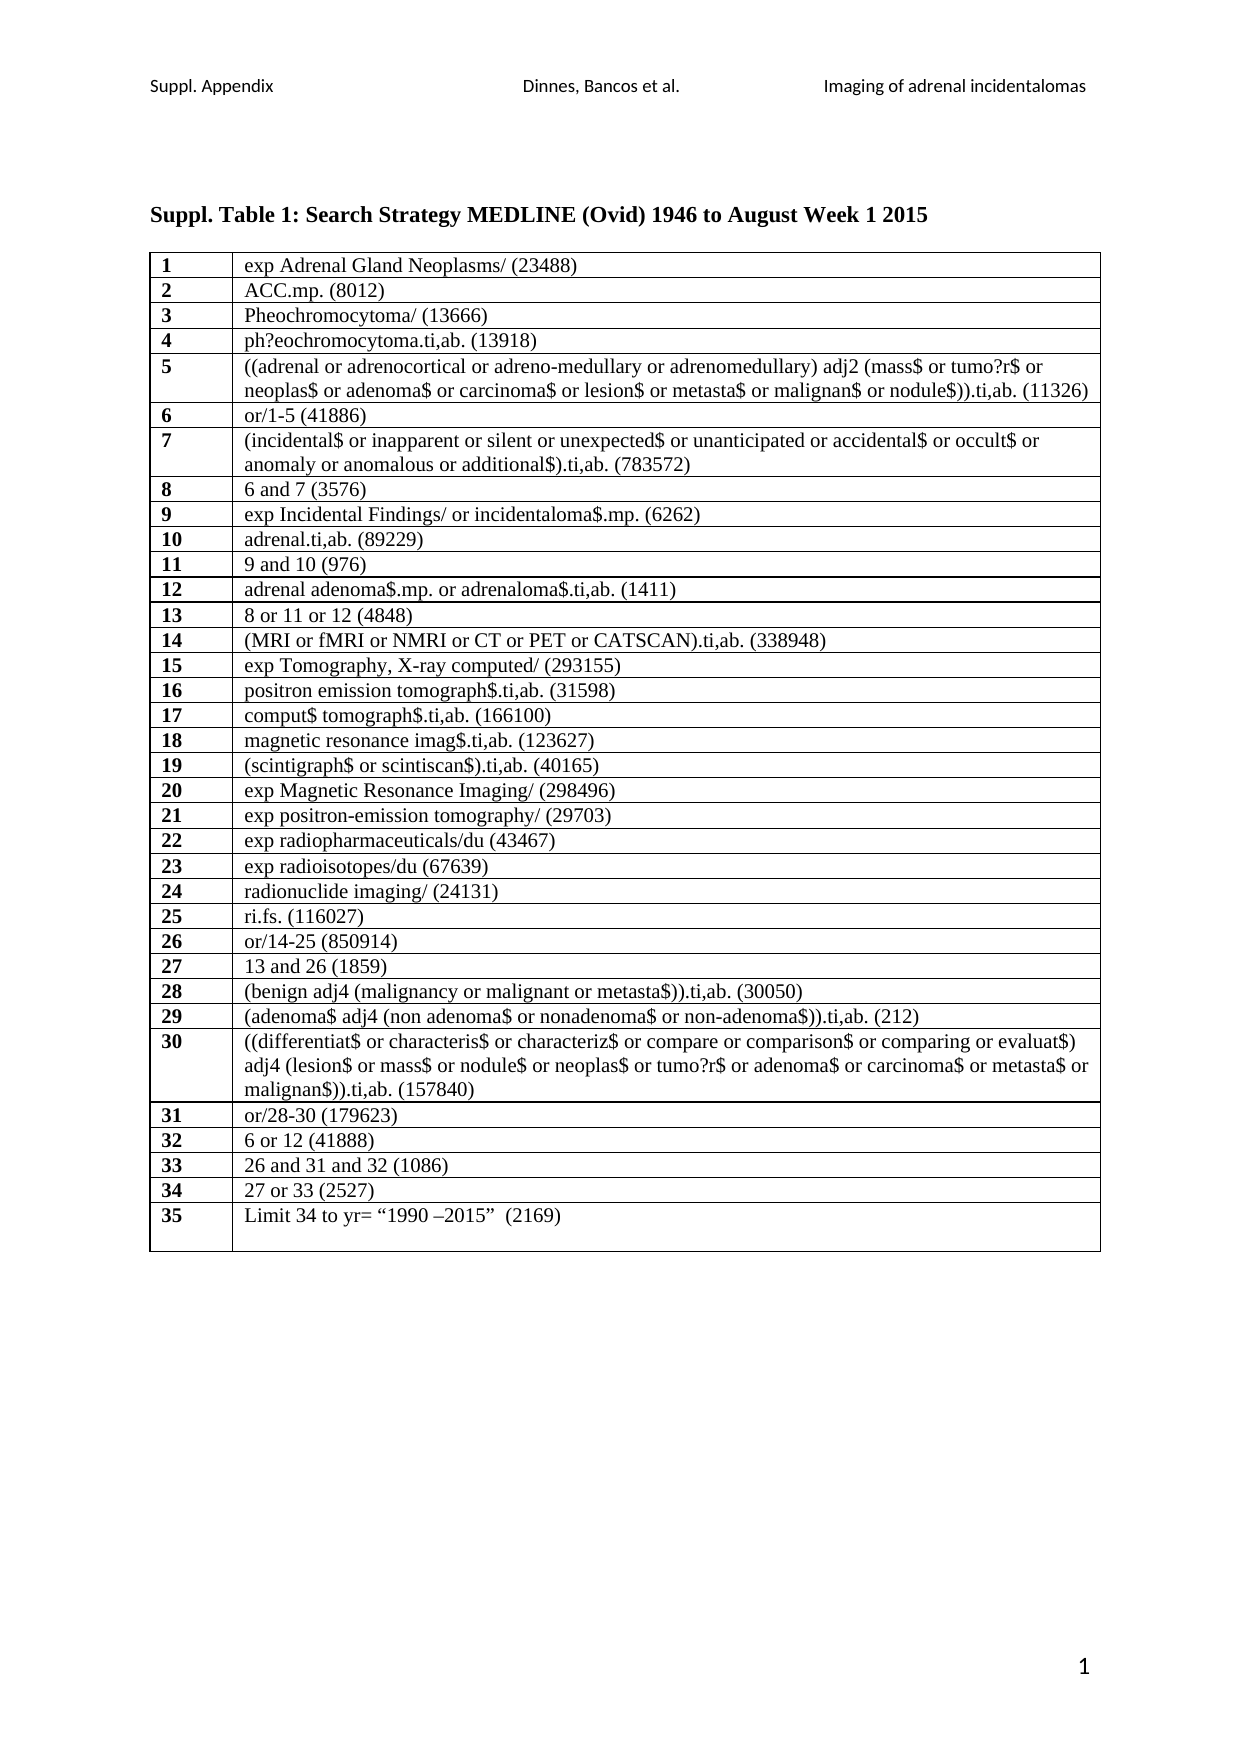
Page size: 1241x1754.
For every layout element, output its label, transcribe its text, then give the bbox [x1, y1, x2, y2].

table_cell 31 [151, 1103, 232, 1127]
table_cell exp Magnetic Resonance Imaging/ (298496) [233, 778, 1100, 802]
table_cell 34 [151, 1178, 232, 1202]
table_cell Pheochromocytoma/ (13666) [233, 303, 1100, 327]
table_cell 22 [151, 829, 232, 852]
table_cell 24 [151, 879, 232, 903]
table_cell (adenoma$ adj4 (non adenoma$ or nonadenoma$ or non-adenoma$)).ti,ab. (212) [233, 1004, 1100, 1028]
table_cell 12 [151, 578, 232, 601]
table_cell (incidental$ or inapparent or silent or unexpected$ or unanticipated or accidental$ or occult$ or anomaly or anomalous or additional$).ti,ab. (783572) [233, 428, 1100, 476]
table_cell or/1-5 (41886) [233, 403, 1100, 427]
table_cell ((adrenal or adrenocortical or adreno-medullary or adrenomedullary) adj2 (mass$ or tumo?r$ or neoplas$ or adenoma$ or carcinoma$ or lesion$ or metasta$ or malignan$ or nodule$)).ti,ab. (11326) [233, 354, 1100, 402]
table_cell 5 [151, 354, 232, 402]
table_cell exp Incidental Findings/ or incidentaloma$.mp. (6262) [233, 502, 1100, 526]
table_cell Limit 34 to yr= “1990 –2015” (2169) [233, 1203, 1100, 1251]
table_cell 6 or 12 (41888) [233, 1128, 1100, 1152]
table_cell adrenal.ti,ab. (89229) [233, 527, 1100, 551]
table_cell ri.fs. (116027) [233, 904, 1100, 928]
table_header exp Adrenal Gland Neoplasms/ (23488) [233, 253, 1100, 277]
table_cell 19 [151, 753, 232, 777]
table_cell (MRI or fMRI or NMRI or CT or PET or CATSCAN).ti,ab. (338948) [233, 628, 1100, 652]
table_cell 7 [151, 428, 232, 476]
table_cell 13 [151, 603, 232, 627]
table_cell or/28-30 (179623) [233, 1103, 1100, 1127]
table_cell or/14-25 (850914) [233, 929, 1100, 953]
table_cell 16 [151, 678, 232, 702]
table_cell ((differentiat$ or characteris$ or characteriz$ or compare or comparison$ or comparing or evaluat$) adj4 (lesion$ or mass$ or nodule$ or neoplas$ or tumo?r$ or adenoma$ or carcinoma$ or metasta$ or malignan$)).ti,ab. (157840) [233, 1029, 1100, 1101]
table_cell 14 [151, 628, 232, 652]
table_cell 23 [151, 854, 232, 878]
table_cell 20 [151, 778, 232, 802]
table_cell 26 [151, 929, 232, 953]
table_cell 29 [151, 1004, 232, 1028]
table_cell 10 [151, 527, 232, 551]
table_cell 27 [151, 954, 232, 978]
table_cell ph?eochromocytoma.ti,ab. (13918) [233, 329, 1100, 352]
table_cell 17 [151, 703, 232, 727]
table_cell exp positron-emission tomography/ (29703) [233, 803, 1100, 827]
table_header 1 [151, 253, 232, 277]
table_cell 6 and 7 (3576) [233, 477, 1100, 501]
table_cell (scintigraph$ or scintiscan$).ti,ab. (40165) [233, 753, 1100, 777]
table_cell 11 [151, 552, 232, 576]
table_cell 13 and 26 (1859) [233, 954, 1100, 978]
table_cell 27 or 33 (2527) [233, 1178, 1100, 1202]
table_cell positron emission tomograph$.ti,ab. (31598) [233, 678, 1100, 702]
table_cell 3 [151, 303, 232, 327]
table_cell comput$ tomograph$.ti,ab. (166100) [233, 703, 1100, 727]
table_cell ACC.mp. (8012) [233, 278, 1100, 302]
table_cell 15 [151, 653, 232, 677]
table_cell 25 [151, 904, 232, 928]
table_cell exp Tomography, X-ray computed/ (293155) [233, 653, 1100, 677]
table_cell 18 [151, 728, 232, 752]
table_cell exp radiopharmaceuticals/du (43467) [233, 829, 1100, 852]
table_cell 30 [151, 1029, 232, 1101]
table_cell exp radioisotopes/du (67639) [233, 854, 1100, 878]
table_cell (benign adj4 (malignancy or malignant or metasta$)).ti,ab. (30050) [233, 979, 1100, 1003]
table_cell 21 [151, 803, 232, 827]
text Suppl. Table 1: Search Strategy MEDLINE (Ovid) 1946 to August Week 1 2015 [150, 201, 1090, 227]
table_cell 33 [151, 1153, 232, 1177]
table_cell 6 [151, 403, 232, 427]
table_cell 8 [151, 477, 232, 501]
table_cell 9 [151, 502, 232, 526]
table_cell magnetic resonance imag$.ti,ab. (123627) [233, 728, 1100, 752]
table_cell 26 and 31 and 32 (1086) [233, 1153, 1100, 1177]
table_cell 2 [151, 278, 232, 302]
table_cell radionuclide imaging/ (24131) [233, 879, 1100, 903]
table_cell 9 and 10 (976) [233, 552, 1100, 576]
table_cell 8 or 11 or 12 (4848) [233, 603, 1100, 627]
table_cell 28 [151, 979, 232, 1003]
table_cell 4 [151, 329, 232, 352]
table_cell 32 [151, 1128, 232, 1152]
table_cell 35 [151, 1203, 232, 1251]
table_cell adrenal adenoma$.mp. or adrenaloma$.ti,ab. (1411) [233, 578, 1100, 601]
